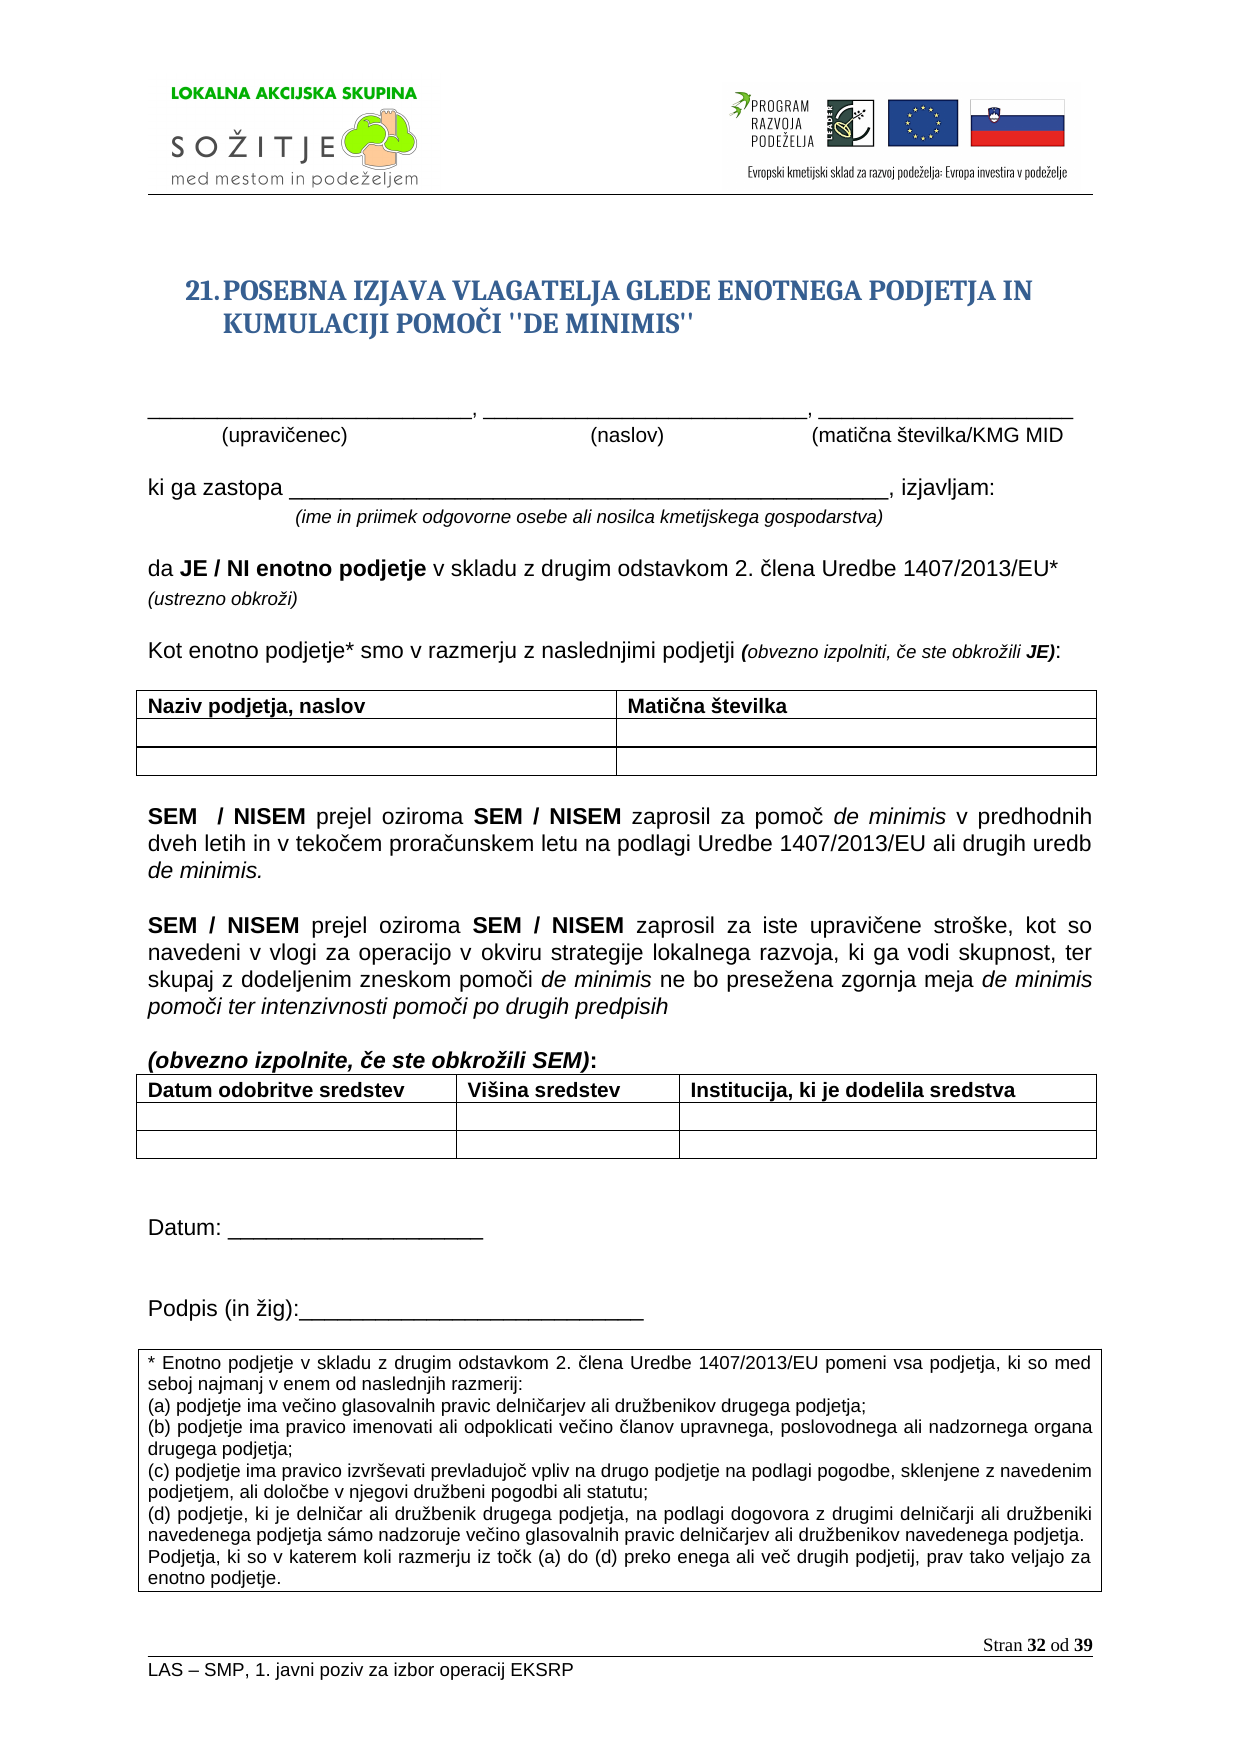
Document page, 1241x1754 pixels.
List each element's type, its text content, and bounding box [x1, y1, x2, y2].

table_header Višina sredstev [457, 1075, 679, 1102]
table_header Matična številka [617, 691, 1096, 718]
text ____________________________, ____________________________, ______________________ [148, 392, 1093, 419]
table_cell [617, 719, 1096, 746]
table_cell [137, 1103, 456, 1130]
text (obvezno izpolnite, če ste obkrožili SEM): [148, 1046, 1093, 1073]
text Kot enotno podjetje* smo v razmerju z naslednjimi podjetji (obvezno izpolniti, če ste obkrožili JE): [148, 636, 1093, 663]
text (ime in priimek odgovorne osebe ali nosilca kmetijskega gospodarstva) [221, 501, 1093, 528]
table_cell [457, 1131, 679, 1158]
table_cell [137, 719, 616, 746]
text SEM / NISEM prejel oziroma SEM / NISEM zaprosil za pomoč de minimis v predhodnih dveh letih in v tekočem proračunskem letu na podlagi Uredbe 1407/2013/EU ali drugih uredb de minimis. [148, 803, 1093, 884]
table_cell [680, 1103, 1096, 1130]
text (b) podjetje ima pravico imenovati ali odpoklicati večino članov upravnega, poslovodnega ali nadzornega organa drugega podjetja; [148, 1416, 1093, 1459]
text * Enotno podjetje v skladu z drugim odstavkom 2. člena Uredbe 1407/2013/EU pomeni vsa podjetja, ki so med seboj najmanj v enem od naslednjih razmerij: [139, 1350, 1101, 1395]
text (c) podjetje ima pravico izvrševati prevladujoč vpliv na drugo podjetje na podlagi pogodbe, sklenjene z navedenim podjetjem, ali določbe v njegovi družbeni pogodbi ali statutu; [148, 1459, 1093, 1502]
text Datum: ____________________ [148, 1213, 1093, 1240]
table_cell [617, 748, 1096, 774]
table_header Institucija, ki je dodelila sredstva [680, 1075, 1096, 1102]
text (d) podjetje, ki je delničar ali družbenik drugega podjetja, na podlagi dogovora z drugimi delničarji ali družbeniki navedenega podjetja sámo nadzoruje večino glasovalnih pravic delničarjev ali družbenikov navedenega podjetja. [148, 1502, 1093, 1542]
text (ustrezno obkroži) [148, 582, 1093, 609]
table_cell [680, 1131, 1096, 1158]
text da JE / NI enotno podjetje v skladu z drugim odstavkom 2. člena Uredbe 1407/2013/EU* [148, 555, 1093, 582]
text SEM / NISEM prejel oziroma SEM / NISEM zaprosil za iste upravičene stroške, kot so navedeni v vlogi za operacijo v okviru strategije lokalnega razvoja, ki ga vodi skupnost, ter skupaj z dodeljenim zneskom pomoči de minimis ne bo presežena zgornja meja de minimis pomoči ter intenzivnosti pomoči po drugih predpisih [148, 911, 1093, 1019]
subtitle POSEBNA IZJAVA VLAGATELJA GLEDE ENOTNEGA PODJETJA IN KUMULACIJI POMOČI ''DE MINIMIS'' [185, 274, 1093, 341]
table_cell [457, 1103, 679, 1130]
text (upravičenec) (naslov) (matična številka/KMG MID [148, 419, 1093, 446]
table_cell [137, 748, 616, 774]
picture [147, 73, 441, 192]
table_header Datum odobritve sredstev [137, 1075, 456, 1102]
table_header Naziv podjetja, naslov [137, 691, 616, 718]
text Podjetja, ki so v katerem koli razmerju iz točk (a) do (d) preko enega ali več drugih podjetij, prav tako veljajo za enotno podjetje. [139, 1542, 1101, 1591]
picture [721, 82, 1082, 191]
table_cell [137, 1131, 456, 1158]
text ki ga zastopa _______________________________________________, izjavljam: [148, 473, 1093, 501]
text Podpis (in žig):___________________________ [148, 1294, 1093, 1321]
text (a) podjetje ima večino glasovalnih pravic delničarjev ali družbenikov drugega podjetja; [148, 1395, 1093, 1416]
